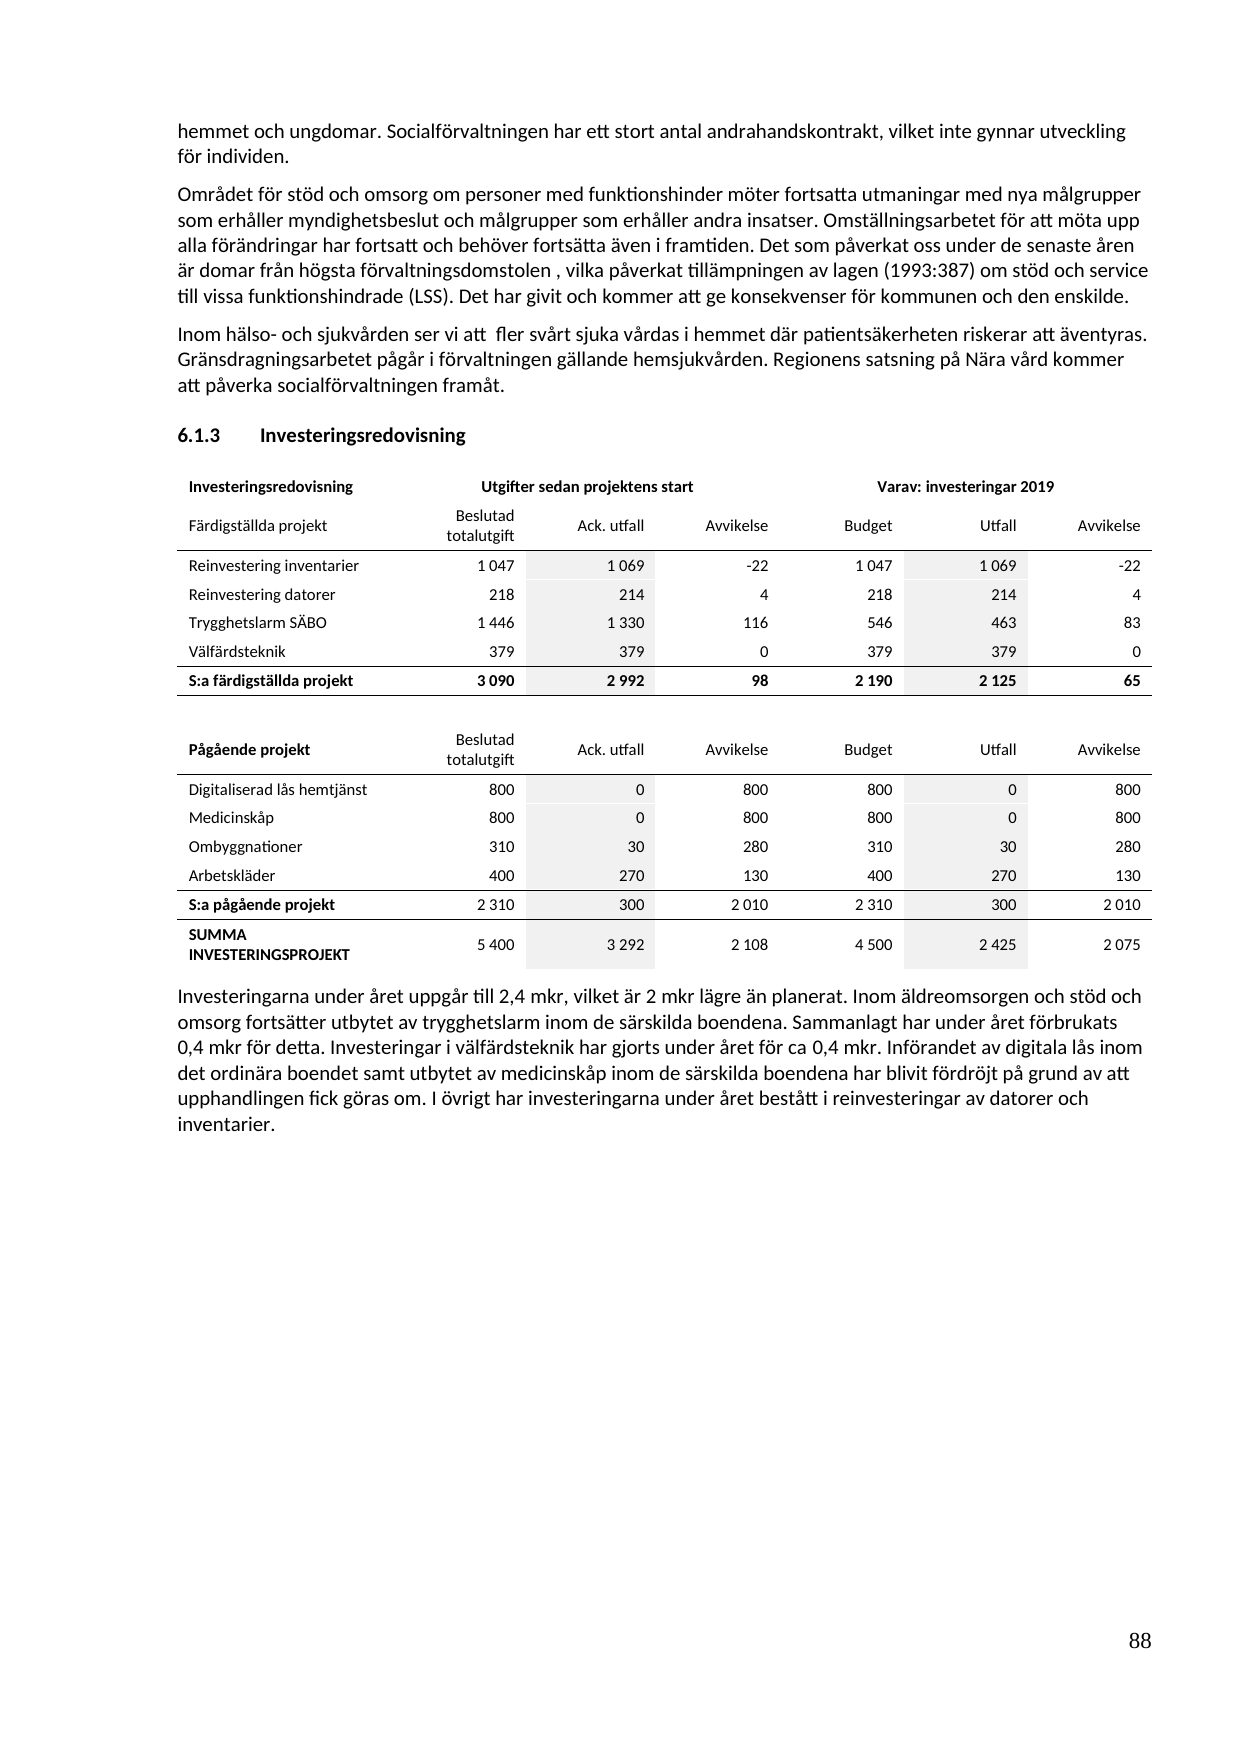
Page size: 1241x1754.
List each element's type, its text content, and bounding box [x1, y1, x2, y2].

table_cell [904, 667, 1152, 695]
text Inom hälso- och sjukvården ser vi att fler svårt sjuka vårdas i hemmet där patientsäkerheten riskerar att äventyras. Gränsdragningsarbetet pågår i förvaltningen gällande hemsjukvården. Regionens satsning på Nära vård kommer att påverka socialförvaltningen framåt. [177, 321, 1152, 397]
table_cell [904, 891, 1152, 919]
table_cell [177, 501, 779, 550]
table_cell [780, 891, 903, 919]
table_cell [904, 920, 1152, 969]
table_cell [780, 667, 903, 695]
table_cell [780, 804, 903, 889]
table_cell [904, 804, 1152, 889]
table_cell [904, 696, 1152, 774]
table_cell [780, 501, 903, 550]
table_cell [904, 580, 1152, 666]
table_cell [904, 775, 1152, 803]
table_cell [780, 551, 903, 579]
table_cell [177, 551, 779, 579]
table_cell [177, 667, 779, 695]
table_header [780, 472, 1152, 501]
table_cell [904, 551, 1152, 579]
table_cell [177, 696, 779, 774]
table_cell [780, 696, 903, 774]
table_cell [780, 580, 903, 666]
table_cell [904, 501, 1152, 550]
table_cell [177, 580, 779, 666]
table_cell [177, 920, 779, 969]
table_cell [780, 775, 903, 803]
text Området för stöd och omsorg om personer med funktionshinder möter fortsatta utmaningar med nya målgrupper som erhåller myndighetsbeslut och målgrupper som erhåller andra insatser. Omställningsarbetet för att möta upp alla förändringar har fortsatt och behöver fortsätta även i framtiden. Det som påverkat oss under de senaste åren är domar från högsta förvaltningsdomstolen , vilka påverkat tillämpningen av lagen (1993:387) om stöd och service till vissa funktionshindrade (LSS). Det har givit och kommer att ge konsekvenser för kommunen och den enskilde. [177, 181, 1152, 308]
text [177, 118, 1152, 169]
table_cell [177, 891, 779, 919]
subtitle Investeringsredovisning [177, 422, 1152, 448]
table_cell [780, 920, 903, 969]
text Investeringarna under året uppgår till 2,4 mkr, vilket är 2 mkr lägre än planerat. Inom äldreomsorgen och stöd och omsorg fortsätter utbytet av trygghetslarm inom de särskilda boendena. Sammanlagt har under året förbrukats 0,4 mkr för detta. Investeringar i välfärdsteknik har gjorts under året för ca 0,4 mkr. Införandet av digitala lås inom det ordinära boendet samt utbytet av medicinskåp inom de särskilda boendena har blivit fördröjt på grund av att upphandlingen fick göras om. I övrigt har investeringarna under året bestått i reinvesteringar av datorer och inventarier. [177, 984, 1152, 1136]
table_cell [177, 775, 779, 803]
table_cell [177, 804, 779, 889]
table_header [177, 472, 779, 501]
